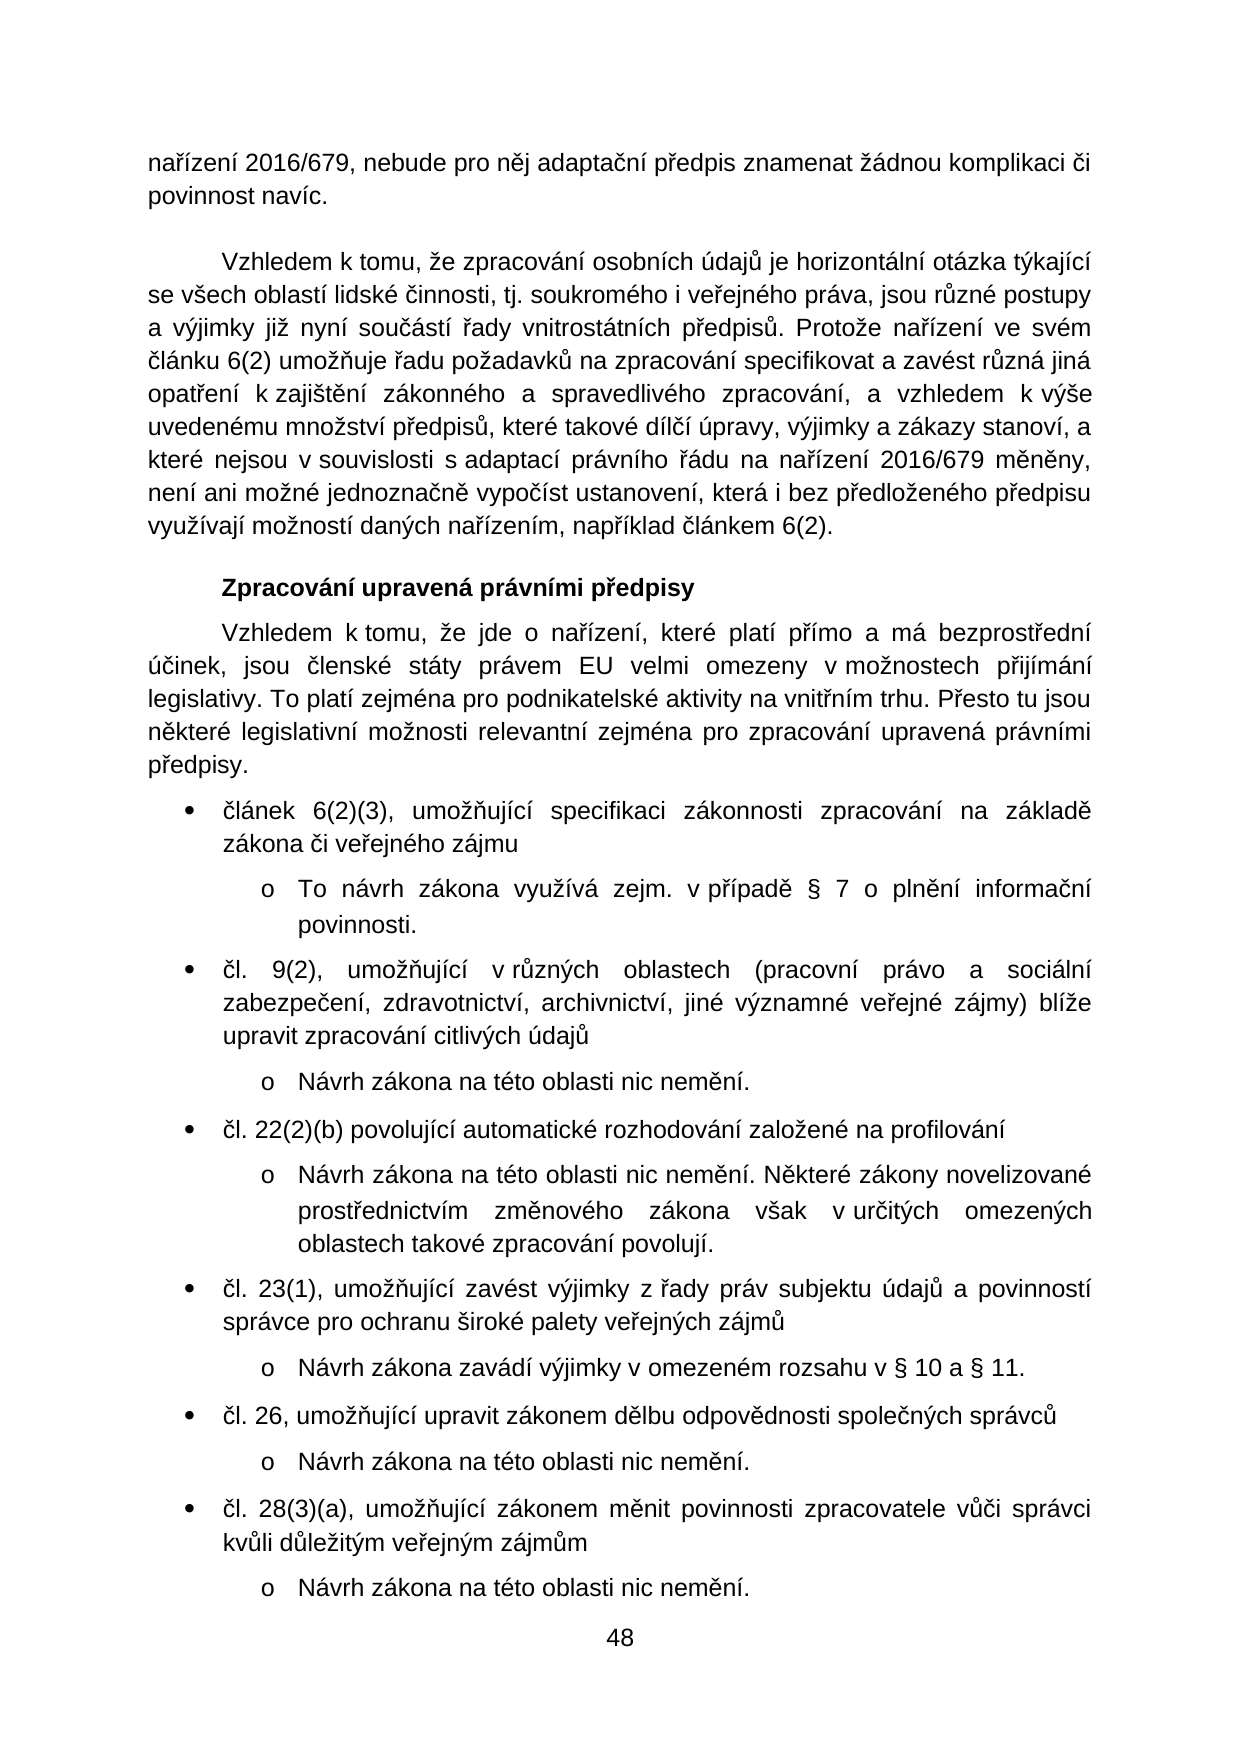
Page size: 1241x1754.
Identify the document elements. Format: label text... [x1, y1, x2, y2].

list čl. 26, umožňující upravit zákonem dělbu odpovědnosti společných správců [185, 1401, 1093, 1430]
list Návrh zákona na této oblasti nic nemění. [260, 1067, 1093, 1098]
text Vzhledem k tomu, že zpracování osobních údajů je horizontální otázka týkající se všech oblastí lidské činnosti, tj. soukromého i veřejného práva, jsou různé postupy a výjimky již nyní součástí řady vnitrostátních předpisů. Protože nařízení ve svém článku 6(2) umožňuje řadu požadavků na zpracování specifikovat a zavést různá jiná opatření k zajištění zákonného a spravedlivého zpracování, a vzhledem k výše uvedenému množství předpisů, které takové dílčí úpravy, výjimky a zákazy stanoví, a které nejsou v souvislosti s adaptací právního řádu na nařízení 2016/679 měněny, není ani možné jednoznačně vypočíst ustanovení, která i bez předloženého předpisu využívají možností daných nařízením, například článkem 6(2). [148, 247, 1093, 539]
list Návrh zákona zavádí výjimky v omezeném rozsahu v § 10 a § 11. [260, 1353, 1093, 1384]
list Návrh zákona na této oblasti nic nemění. [260, 1573, 1093, 1604]
text Zpracování upravená právními předpisy [148, 573, 1093, 601]
list čl. 23(1), umožňující zavést výjimky z řady práv subjektu údajů a povinností správce pro ochranu široké palety veřejných zájmů [185, 1274, 1093, 1336]
text Vzhledem k tomu, že jde o nařízení, které platí přímo a má bezprostřední účinek, jsou členské státy právem EU velmi omezeny v možnostech přijímání legislativy. To platí zejména pro podnikatelské aktivity na vnitřním trhu. Přesto tu jsou některé legislativní možnosti relevantní zejména pro zpracování upravená právními předpisy. [148, 618, 1093, 779]
list čl. 28(3)(a), umožňující zákonem měnit povinnosti zpracovatele vůči správci kvůli důležitým veřejným zájmům [185, 1494, 1093, 1556]
list čl. 22(2)(b) povolující automatické rozhodování založené na profilování [185, 1115, 1093, 1144]
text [148, 148, 1093, 209]
list článek 6(2)(3), umožňující specifikaci zákonnosti zpracování na základě zákona či veřejného zájmu [185, 796, 1093, 858]
list To návrh zákona využívá zejm. v případě § 7 o plnění informační povinnosti. [260, 874, 1093, 938]
list Návrh zákona na této oblasti nic nemění. [260, 1446, 1093, 1477]
list čl. 9(2), umožňující v různých oblastech (pracovní právo a sociální zabezpečení, zdravotnictví, archivnictví, jiné významné veřejné zájmy) blíže upravit zpracování citlivých údajů [185, 955, 1093, 1050]
list Návrh zákona na této oblasti nic nemění. Některé zákony novelizované prostřednictvím změnového zákona však v určitých omezených oblastech takové zpracování povolují. [260, 1160, 1093, 1257]
